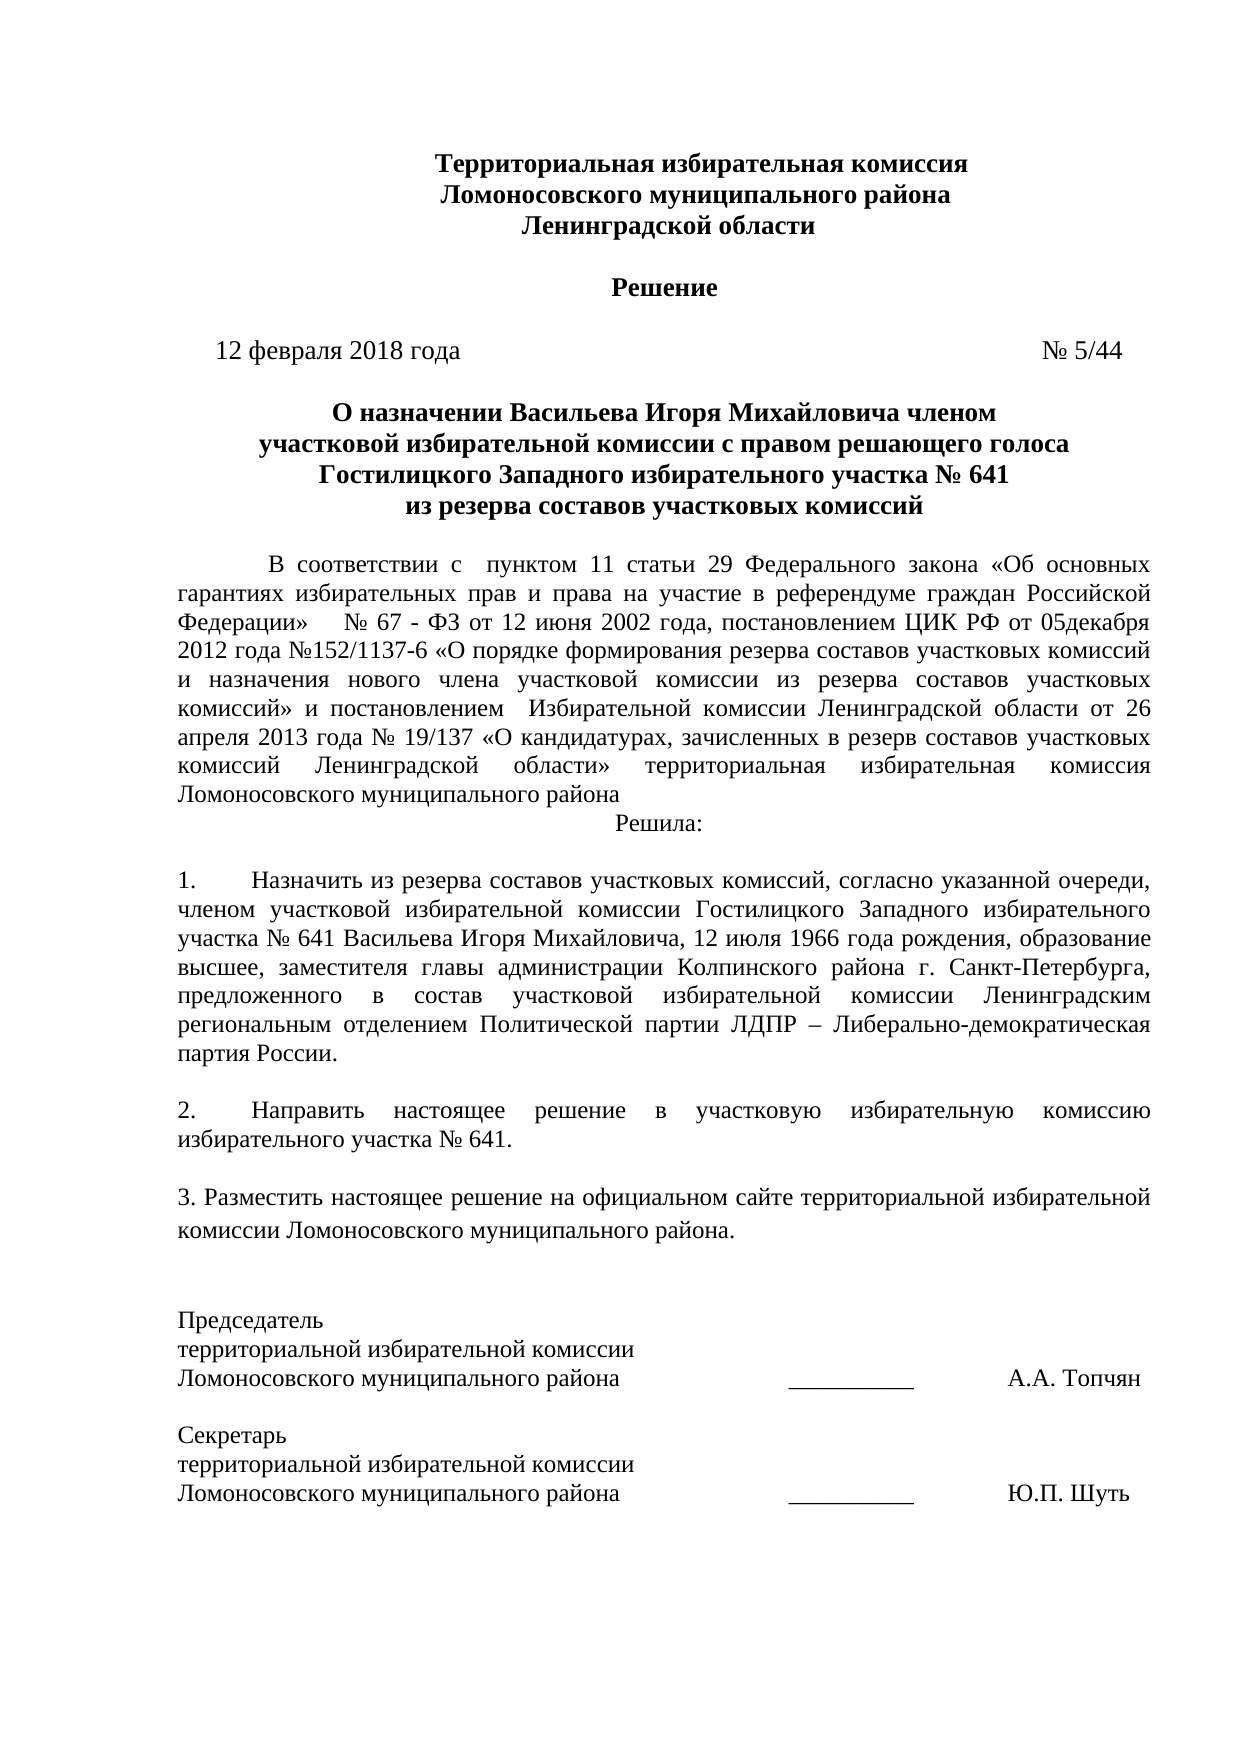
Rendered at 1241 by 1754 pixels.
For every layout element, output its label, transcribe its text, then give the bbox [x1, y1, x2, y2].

text О назначении Васильева Игоря Михайловича членом участковой избирательной комиссии с правом решающего голоса [177, 396, 1152, 458]
list Направить настоящее решение в участковую избирательную комиссию избирательного участка № 641. [177, 1096, 1152, 1153]
text Ломоносовского муниципального района [177, 178, 1160, 209]
text территориальной избирательной комиссии [177, 1449, 1152, 1478]
text Решение [177, 271, 1152, 303]
text 12 февраля 2018 года № 5/44 [215, 334, 1152, 365]
text Решила: [177, 808, 1152, 837]
text Территориальная избирательная комиссия [177, 147, 1208, 178]
text территориальной избирательной комиссии [177, 1334, 1152, 1363]
text Ломоносовского муниципального района __________ Ю.П. Шуть [177, 1478, 1152, 1540]
text Председатель [177, 1305, 1152, 1334]
text Ломоносовского муниципального района __________ А.А. Топчян [177, 1363, 1152, 1392]
text Гостилицкого Западного избирательного участка № 641 [177, 458, 1152, 489]
text В соответствии с пунктом 11 статьи 29 Федерального закона «Об основных гарантиях избирательных прав и права на участие в референдуме граждан Российской Федерации» № 67 - ФЗ от 12 июня 2002 года, постановлением ЦИК РФ от 05декабря 2012 года №152/1137-6 «О порядке формирования резерва составов участковых комиссий и назначения нового члена участковой комиссии из резерва составов участковых комиссий» и постановлением Избирательной комиссии Ленинградской области от 26 апреля 2013 года № 19/137 «О кандидатурах, зачисленных в резерв составов участковых комиссий Ленинградской области» территориальная избирательная комиссия Ломоносовского муниципального района [177, 549, 1152, 808]
list Назначить из резерва составов участковых комиссий, согласно указанной очереди, членом участковой избирательной комиссии Гостилицкого Западного избирательного участка № 641 Васильева Игоря Михайловича, 12 июля 1966 года рождения, образование высшее, заместителя главы администрации Колпинского района г. Санкт-Петербурга, предложенного в состав участковой избирательной комиссии Ленинградским региональным отделением Политической партии ЛДПР – Либерально-демократическая партия России. [177, 866, 1152, 1067]
text Секретарь [177, 1420, 1152, 1449]
text 3. Разместить настоящее решение на официальном сайте территориальной избирательной комиссии Ломоносовского муниципального района. [177, 1182, 1152, 1244]
text из резерва составов участковых комиссий [177, 489, 1152, 521]
text Ленинградской области [177, 209, 1160, 240]
